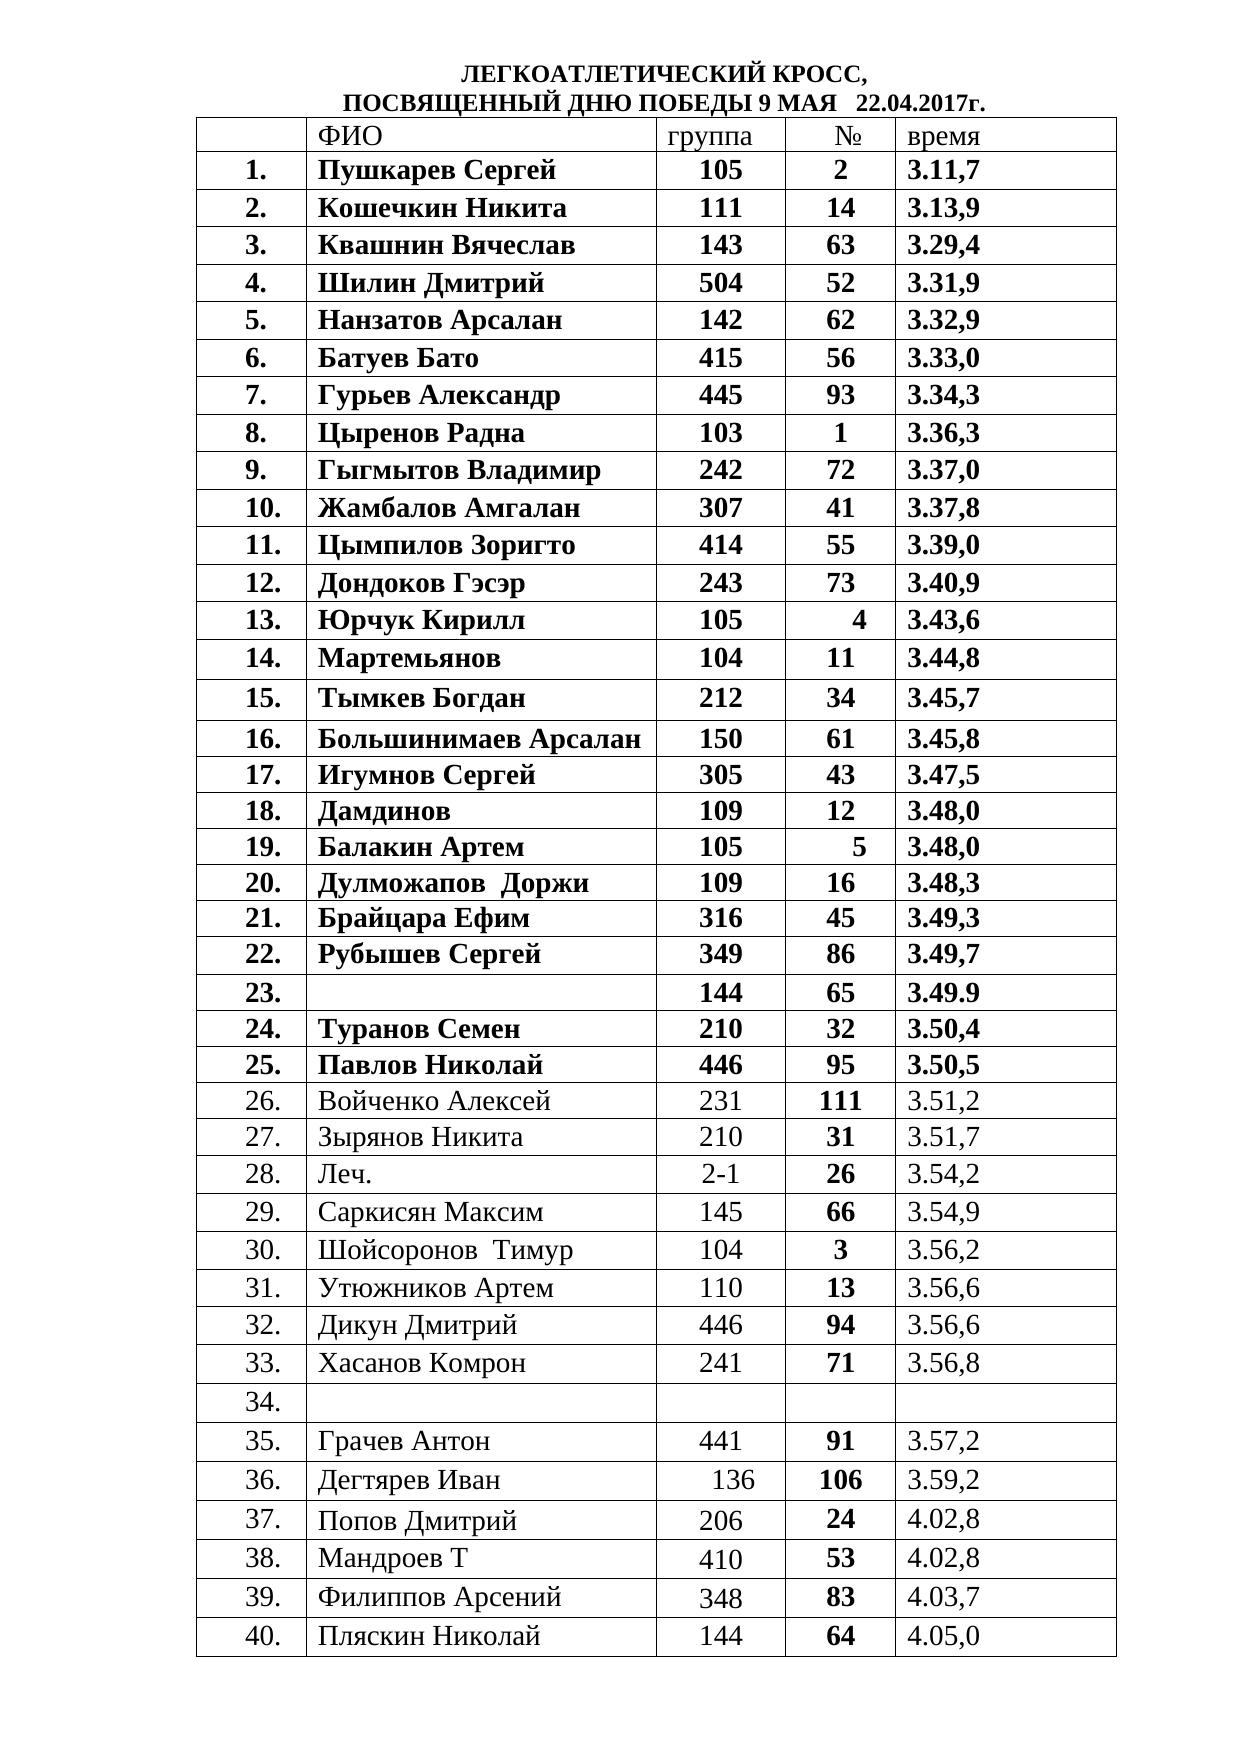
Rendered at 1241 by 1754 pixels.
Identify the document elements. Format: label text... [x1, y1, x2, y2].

table_cell 3.49.9 [896, 975, 1116, 1010]
table_cell [197, 227, 306, 264]
table_cell Грачев Антон [307, 1423, 656, 1461]
table_cell 3.39,0 [896, 527, 1116, 564]
table_cell 4.02,8 [896, 1540, 1116, 1578]
table_cell Туранов Семен [307, 1011, 656, 1046]
table_cell 445 [657, 377, 785, 414]
table_cell 2 [786, 152, 895, 189]
table_cell [197, 602, 306, 639]
table_cell 410 [657, 1540, 785, 1578]
table_cell 3.45,8 [896, 721, 1116, 756]
table_cell 3.44,8 [896, 640, 1116, 679]
table_cell 3.33,0 [896, 340, 1116, 376]
table_cell Филиппов Арсений [307, 1579, 656, 1617]
table_cell 243 [657, 565, 785, 601]
table_cell Дондоков Гэсэр [307, 565, 656, 601]
table_cell Рубышев Сергей [307, 937, 656, 974]
table_cell 3.49,3 [896, 901, 1116, 936]
table_cell Брайцара Ефим [307, 901, 656, 936]
table_cell 144 [657, 1618, 785, 1656]
table_cell 43 [786, 757, 895, 792]
table_cell 53 [786, 1540, 895, 1578]
table_cell 5 [786, 829, 895, 864]
table_cell 34 [786, 680, 895, 720]
table_cell 65 [786, 975, 895, 1010]
table_cell Хасанов Комрон [307, 1345, 656, 1383]
table_cell 3.37,0 [896, 452, 1116, 489]
table_cell [197, 377, 306, 414]
table_cell 26 [786, 1156, 895, 1193]
table_cell 3.48,0 [896, 793, 1116, 828]
table_cell 446 [657, 1307, 785, 1344]
table_cell 72 [786, 452, 895, 489]
table_cell 3.43,6 [896, 602, 1116, 639]
table_cell 93 [786, 377, 895, 414]
table_cell [197, 1156, 306, 1193]
table_cell 3.48,3 [896, 865, 1116, 899]
table_cell Нанзатов Арсалан [307, 302, 656, 339]
table_cell 3.56,8 [896, 1345, 1116, 1383]
table_cell 3.34,3 [896, 377, 1116, 414]
table_cell Батуев Бато [307, 340, 656, 376]
table_cell 3.51,7 [896, 1119, 1116, 1155]
table_cell Цымпилов Зоригто [307, 527, 656, 564]
table_cell [307, 1384, 656, 1422]
table_cell [197, 1501, 306, 1539]
table_cell 504 [657, 265, 785, 301]
table_cell [197, 1232, 306, 1269]
table_cell Шилин Дмитрий [307, 265, 656, 301]
table_cell 109 [657, 865, 785, 899]
table_cell 95 [786, 1047, 895, 1082]
table_cell 73 [786, 565, 895, 601]
table_header ФИО [307, 118, 656, 151]
table_header время [896, 118, 1116, 151]
table_cell 349 [657, 937, 785, 974]
table_cell [197, 1579, 306, 1617]
table_cell Дикун Дмитрий [307, 1307, 656, 1344]
table_cell 305 [657, 757, 785, 792]
table_cell 3.57,2 [896, 1423, 1116, 1461]
table_cell [197, 490, 306, 526]
table_cell 3.54,2 [896, 1156, 1116, 1193]
table_cell 3.54,9 [896, 1194, 1116, 1231]
table_cell 94 [786, 1307, 895, 1344]
table_cell 1 [786, 415, 895, 451]
table_cell 4.05,0 [896, 1618, 1116, 1656]
table_cell [197, 757, 306, 792]
table_cell 3.56,2 [896, 1232, 1116, 1269]
table_cell Леч. [307, 1156, 656, 1193]
table_header № [786, 118, 895, 151]
table_cell 62 [786, 302, 895, 339]
table_cell 86 [786, 937, 895, 974]
table_cell 12 [786, 793, 895, 828]
table_cell [786, 1384, 895, 1422]
table_cell 441 [657, 1423, 785, 1461]
table_cell 3.31,9 [896, 265, 1116, 301]
table_cell 3.13,9 [896, 190, 1116, 226]
table_cell 104 [657, 1232, 785, 1269]
table_cell 52 [786, 265, 895, 301]
table_cell [197, 527, 306, 564]
table_cell 210 [657, 1119, 785, 1155]
table_cell 3.50,5 [896, 1047, 1116, 1082]
table_cell 55 [786, 527, 895, 564]
table_cell [197, 190, 306, 226]
table_cell [197, 452, 306, 489]
table_cell 3.48,0 [896, 829, 1116, 864]
table_cell 16 [786, 865, 895, 899]
table_cell [197, 1462, 306, 1500]
table_cell 231 [657, 1083, 785, 1118]
table_cell 3.56,6 [896, 1270, 1116, 1306]
table_cell 109 [657, 793, 785, 828]
table_cell 150 [657, 721, 785, 756]
table_cell [197, 1307, 306, 1344]
table_cell [197, 901, 306, 936]
table_cell [197, 1540, 306, 1578]
table_cell [197, 415, 306, 451]
table_cell Балакин Артем [307, 829, 656, 864]
table_cell [197, 721, 306, 756]
table_cell 143 [657, 227, 785, 264]
table_cell 103 [657, 415, 785, 451]
table_cell Саркисян Максим [307, 1194, 656, 1231]
table_cell 4 [786, 602, 895, 639]
table_cell Павлов Николай [307, 1047, 656, 1082]
table_cell 4.02,8 [896, 1501, 1116, 1539]
table_cell Пушкарев Сергей [307, 152, 656, 189]
table_cell Игумнов Сергей [307, 757, 656, 792]
table_cell 212 [657, 680, 785, 720]
table_cell 61 [786, 721, 895, 756]
table_cell 31 [786, 1119, 895, 1155]
table_cell [197, 793, 306, 828]
table_cell Пляскин Николай [307, 1618, 656, 1656]
table_cell Жамбалов Амгалан [307, 490, 656, 526]
table_cell [197, 340, 306, 376]
table_cell 105 [657, 829, 785, 864]
table_cell 91 [786, 1423, 895, 1461]
table_cell 3.47,5 [896, 757, 1116, 792]
table_cell 111 [786, 1083, 895, 1118]
table_cell Дегтярев Иван [307, 1462, 656, 1500]
table_cell 3.49,7 [896, 937, 1116, 974]
table_cell 66 [786, 1194, 895, 1231]
table_cell 106 [786, 1462, 895, 1500]
table_cell 64 [786, 1618, 895, 1656]
table_cell [197, 1194, 306, 1231]
table_cell 3.40,9 [896, 565, 1116, 601]
table_cell Дулможапов Доржи [307, 865, 656, 899]
table_cell Войченко Алексей [307, 1083, 656, 1118]
text ПОСВЯЩЕННЫЙ ДНЮ ПОБЕДЫ 9 МАЯ 22.04.2017г. [177, 88, 1152, 117]
table_cell [197, 1384, 306, 1422]
table_cell Юрчук Кирилл [307, 602, 656, 639]
table_cell Цыренов Радна [307, 415, 656, 451]
table_cell 3.56,6 [896, 1307, 1116, 1344]
table_cell [197, 565, 306, 601]
table_cell 348 [657, 1579, 785, 1617]
table_cell 11 [786, 640, 895, 679]
table_cell [197, 865, 306, 899]
table_header [197, 118, 306, 151]
table_cell [197, 1618, 306, 1656]
table_cell Дамдинов [307, 793, 656, 828]
table_cell 307 [657, 490, 785, 526]
table_cell [197, 1011, 306, 1046]
table_cell 13 [786, 1270, 895, 1306]
table_cell 415 [657, 340, 785, 376]
table_cell [197, 152, 306, 189]
table_cell Зырянов Никита [307, 1119, 656, 1155]
table_cell Гурьев Александр [307, 377, 656, 414]
table_cell [197, 302, 306, 339]
table_cell 4.03,7 [896, 1579, 1116, 1617]
table_cell 63 [786, 227, 895, 264]
table_cell 3.50,4 [896, 1011, 1116, 1046]
table_cell 111 [657, 190, 785, 226]
table_cell [896, 1384, 1116, 1422]
table_cell 110 [657, 1270, 785, 1306]
table_cell 136 [657, 1462, 785, 1500]
table_cell 142 [657, 302, 785, 339]
table_cell [197, 1423, 306, 1461]
table_cell 104 [657, 640, 785, 679]
table_cell 3 [786, 1232, 895, 1269]
table_cell 3.59,2 [896, 1462, 1116, 1500]
table_cell Мартемьянов [307, 640, 656, 679]
table_cell [307, 975, 656, 1010]
table_cell [197, 975, 306, 1010]
table_cell Попов Дмитрий [307, 1501, 656, 1539]
table_cell 83 [786, 1579, 895, 1617]
table_cell 56 [786, 340, 895, 376]
table_cell 3.36,3 [896, 415, 1116, 451]
text ЛЕГКОАТЛЕТИЧЕСКИЙ КРОСС, [177, 59, 1152, 88]
table_cell 3.11,7 [896, 152, 1116, 189]
table_cell Мандроев Т [307, 1540, 656, 1578]
table_cell 210 [657, 1011, 785, 1046]
table_cell 14 [786, 190, 895, 226]
table_cell [197, 1119, 306, 1155]
table_cell 3.29,4 [896, 227, 1116, 264]
table_cell 3.37,8 [896, 490, 1116, 526]
table_cell 24 [786, 1501, 895, 1539]
table_cell [197, 640, 306, 679]
table_cell [197, 265, 306, 301]
table_cell 45 [786, 901, 895, 936]
table_cell 414 [657, 527, 785, 564]
table_cell 242 [657, 452, 785, 489]
table_cell [197, 1047, 306, 1082]
table_cell 3.45,7 [896, 680, 1116, 720]
table_cell 2-1 [657, 1156, 785, 1193]
table_cell 3.51,2 [896, 1083, 1116, 1118]
table_cell 446 [657, 1047, 785, 1082]
table_header группа [657, 118, 785, 151]
table_cell [197, 1083, 306, 1118]
table_cell [197, 829, 306, 864]
table_cell Утюжников Артем [307, 1270, 656, 1306]
table_cell 105 [657, 602, 785, 639]
table_cell [197, 1345, 306, 1383]
table_cell 71 [786, 1345, 895, 1383]
table_cell [197, 937, 306, 974]
table_cell Кошечкин Никита [307, 190, 656, 226]
table_cell Большинимаев Арсалан [307, 721, 656, 756]
table_cell Гыгмытов Владимир [307, 452, 656, 489]
table_cell Тымкев Богдан [307, 680, 656, 720]
table_cell 241 [657, 1345, 785, 1383]
table_cell 316 [657, 901, 785, 936]
table_cell 32 [786, 1011, 895, 1046]
table_cell 144 [657, 975, 785, 1010]
table_cell 105 [657, 152, 785, 189]
table_cell Квашнин Вячеслав [307, 227, 656, 264]
table_cell [197, 1270, 306, 1306]
table_cell Шойсоронов Тимур [307, 1232, 656, 1269]
table_cell [197, 680, 306, 720]
table_cell [657, 1384, 785, 1422]
table_cell 41 [786, 490, 895, 526]
table_cell 206 [657, 1501, 785, 1539]
table_cell 145 [657, 1194, 785, 1231]
table_cell 3.32,9 [896, 302, 1116, 339]
